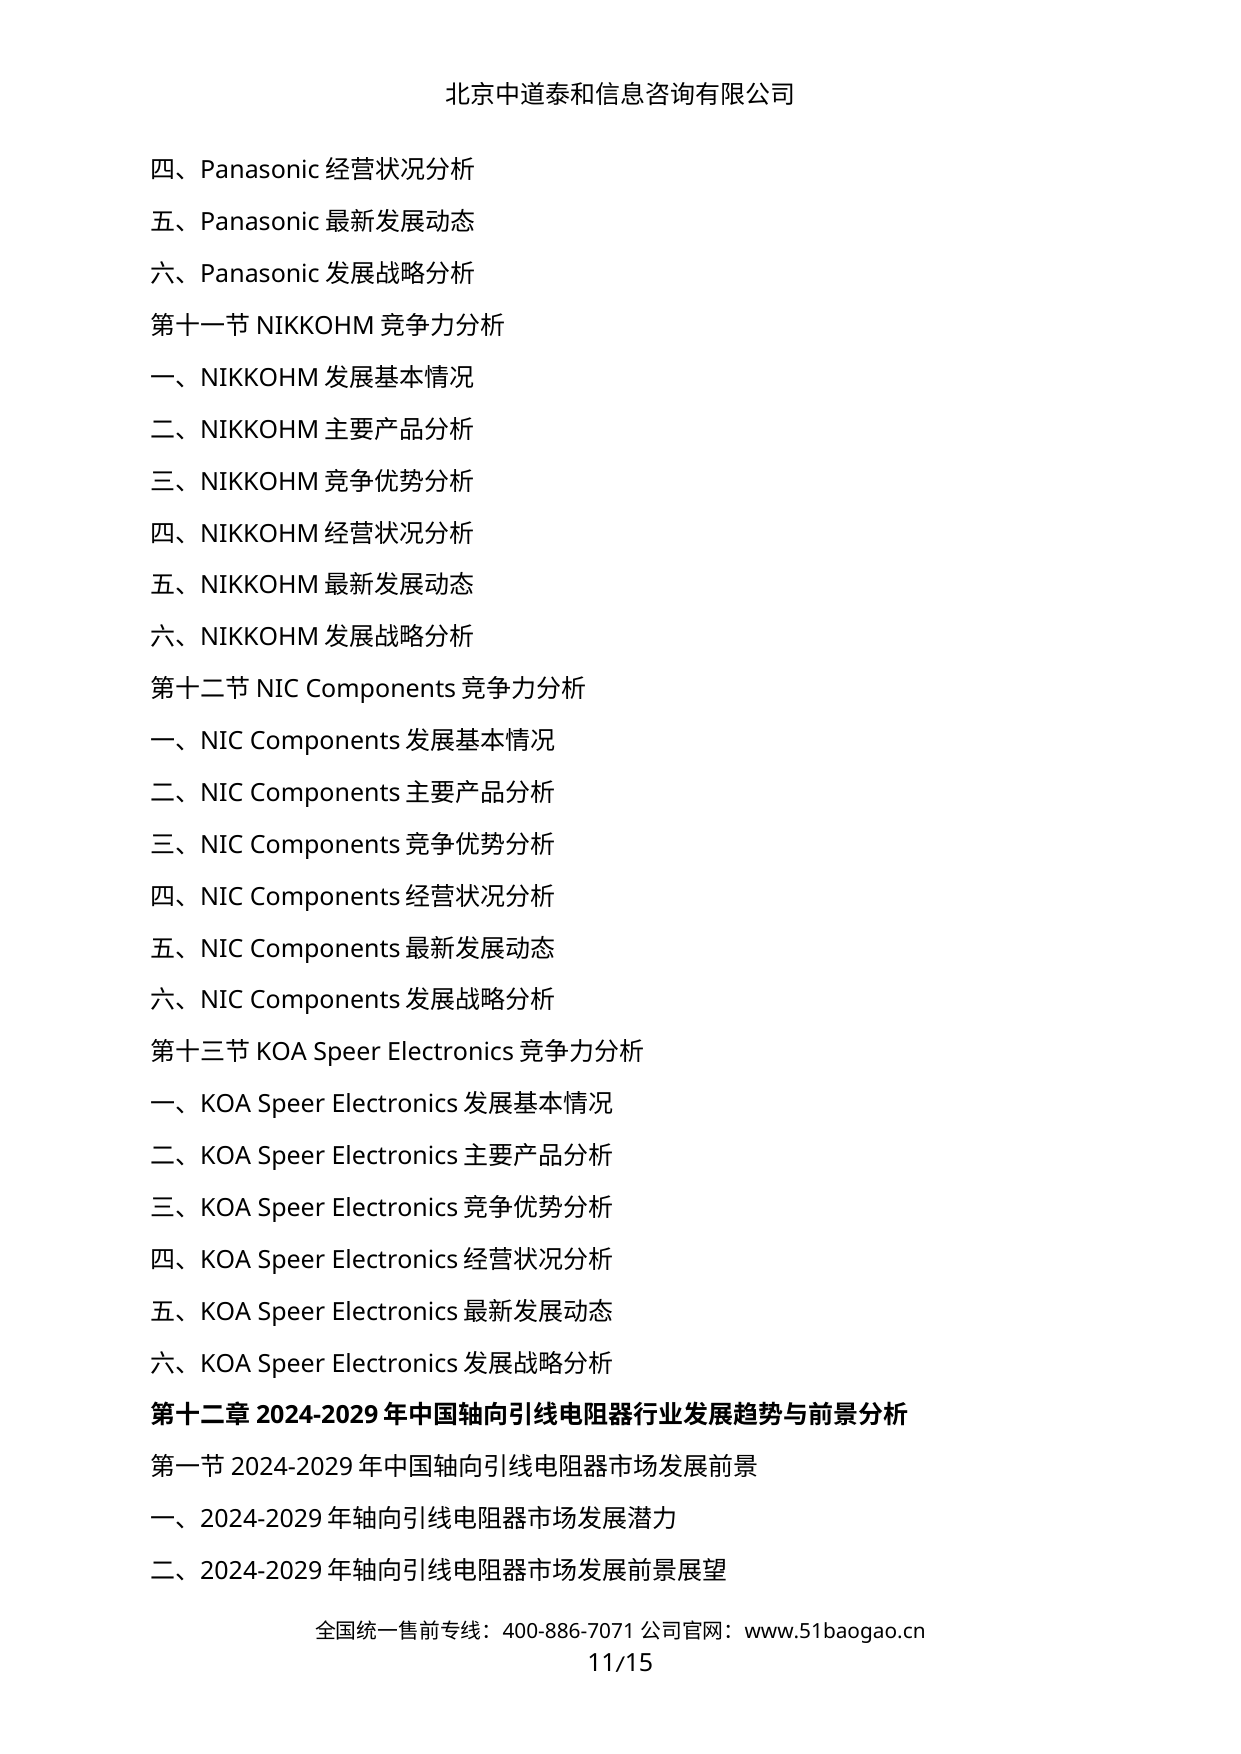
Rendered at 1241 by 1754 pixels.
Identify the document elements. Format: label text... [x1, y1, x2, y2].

text 五、Panasonic最新发展动态 [150, 202, 1090, 238]
text 二、KOA Speer Electronics主要产品分析 [150, 1136, 1090, 1172]
text 三、NIKKOHM竞争优势分析 [150, 461, 1090, 497]
text 二、NIC Components主要产品分析 [150, 772, 1090, 809]
text 四、KOA Speer Electronics经营状况分析 [150, 1239, 1090, 1276]
text 五、NIKKOHM最新发展动态 [150, 565, 1090, 601]
text 二、2024-2029年轴向引线电阻器市场发展前景展望 [150, 1551, 1090, 1587]
text 第十一节 NIKKOHM竞争力分析 [150, 306, 1090, 342]
text 四、Panasonic经营状况分析 [150, 150, 1090, 186]
text 三、KOA Speer Electronics竞争优势分析 [150, 1187, 1090, 1224]
text 第一节 2024-2029年中国轴向引线电阻器市场发展前景 [150, 1447, 1090, 1483]
text 三、NIC Components竞争优势分析 [150, 824, 1090, 861]
text 五、KOA Speer Electronics最新发展动态 [150, 1291, 1090, 1327]
text 一、NIC Components发展基本情况 [150, 721, 1090, 757]
text 第十二章 2024-2029年中国轴向引线电阻器行业发展趋势与前景分析 [150, 1395, 1090, 1431]
text 二、NIKKOHM主要产品分析 [150, 409, 1090, 446]
text 一、NIKKOHM发展基本情况 [150, 357, 1090, 394]
text 第十二节 NIC Components竞争力分析 [150, 669, 1090, 705]
text 六、Panasonic发展战略分析 [150, 254, 1090, 290]
text 六、NIKKOHM发展战略分析 [150, 617, 1090, 653]
text 第十三节 KOA Speer Electronics竞争力分析 [150, 1032, 1090, 1068]
text 六、KOA Speer Electronics发展战略分析 [150, 1343, 1090, 1379]
text 一、2024-2029年轴向引线电阻器市场发展潜力 [150, 1499, 1090, 1535]
text 四、NIC Components经营状况分析 [150, 876, 1090, 912]
text 一、KOA Speer Electronics发展基本情况 [150, 1084, 1090, 1120]
text 六、NIC Components发展战略分析 [150, 980, 1090, 1016]
text 五、NIC Components最新发展动态 [150, 928, 1090, 964]
text 四、NIKKOHM经营状况分析 [150, 513, 1090, 549]
